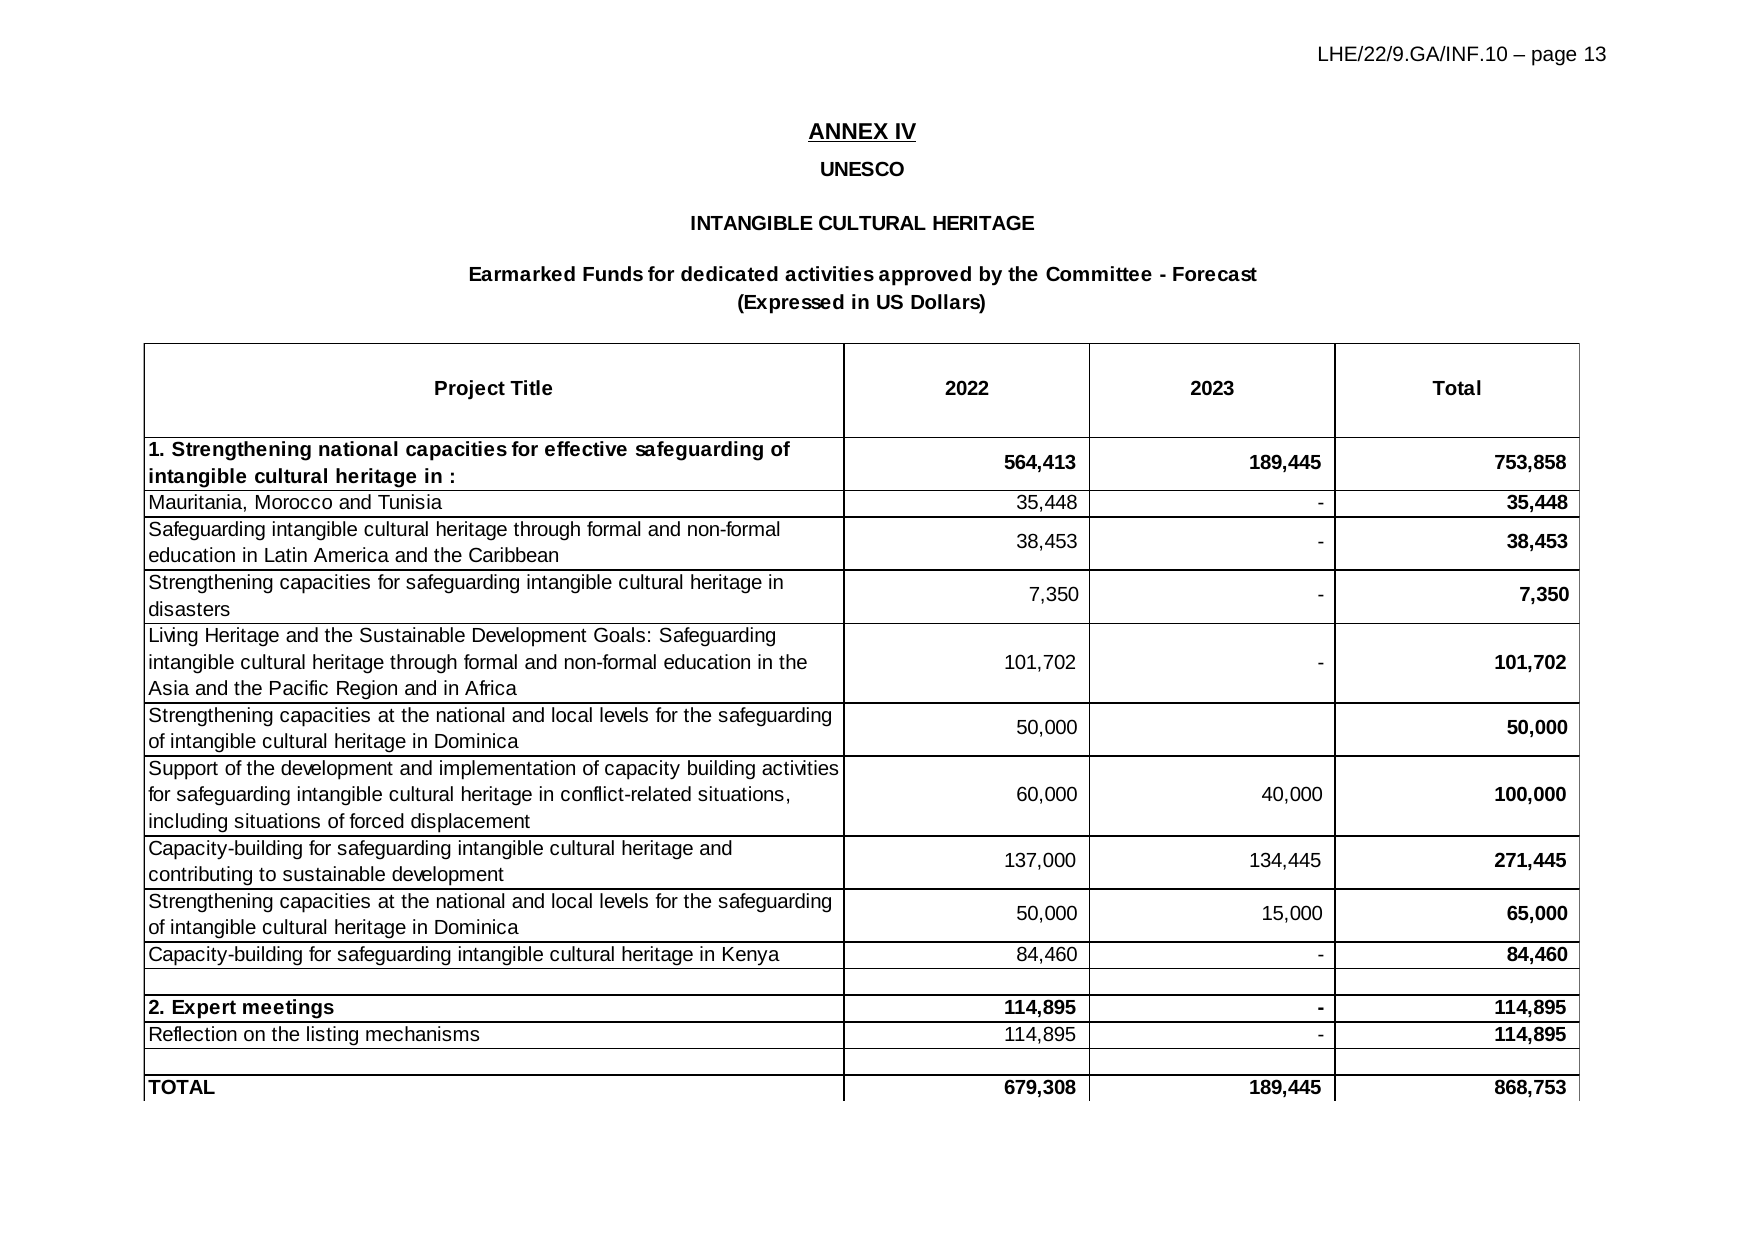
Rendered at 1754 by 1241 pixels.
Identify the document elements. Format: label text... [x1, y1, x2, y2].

list ANNEX IV [118, 118, 1606, 144]
